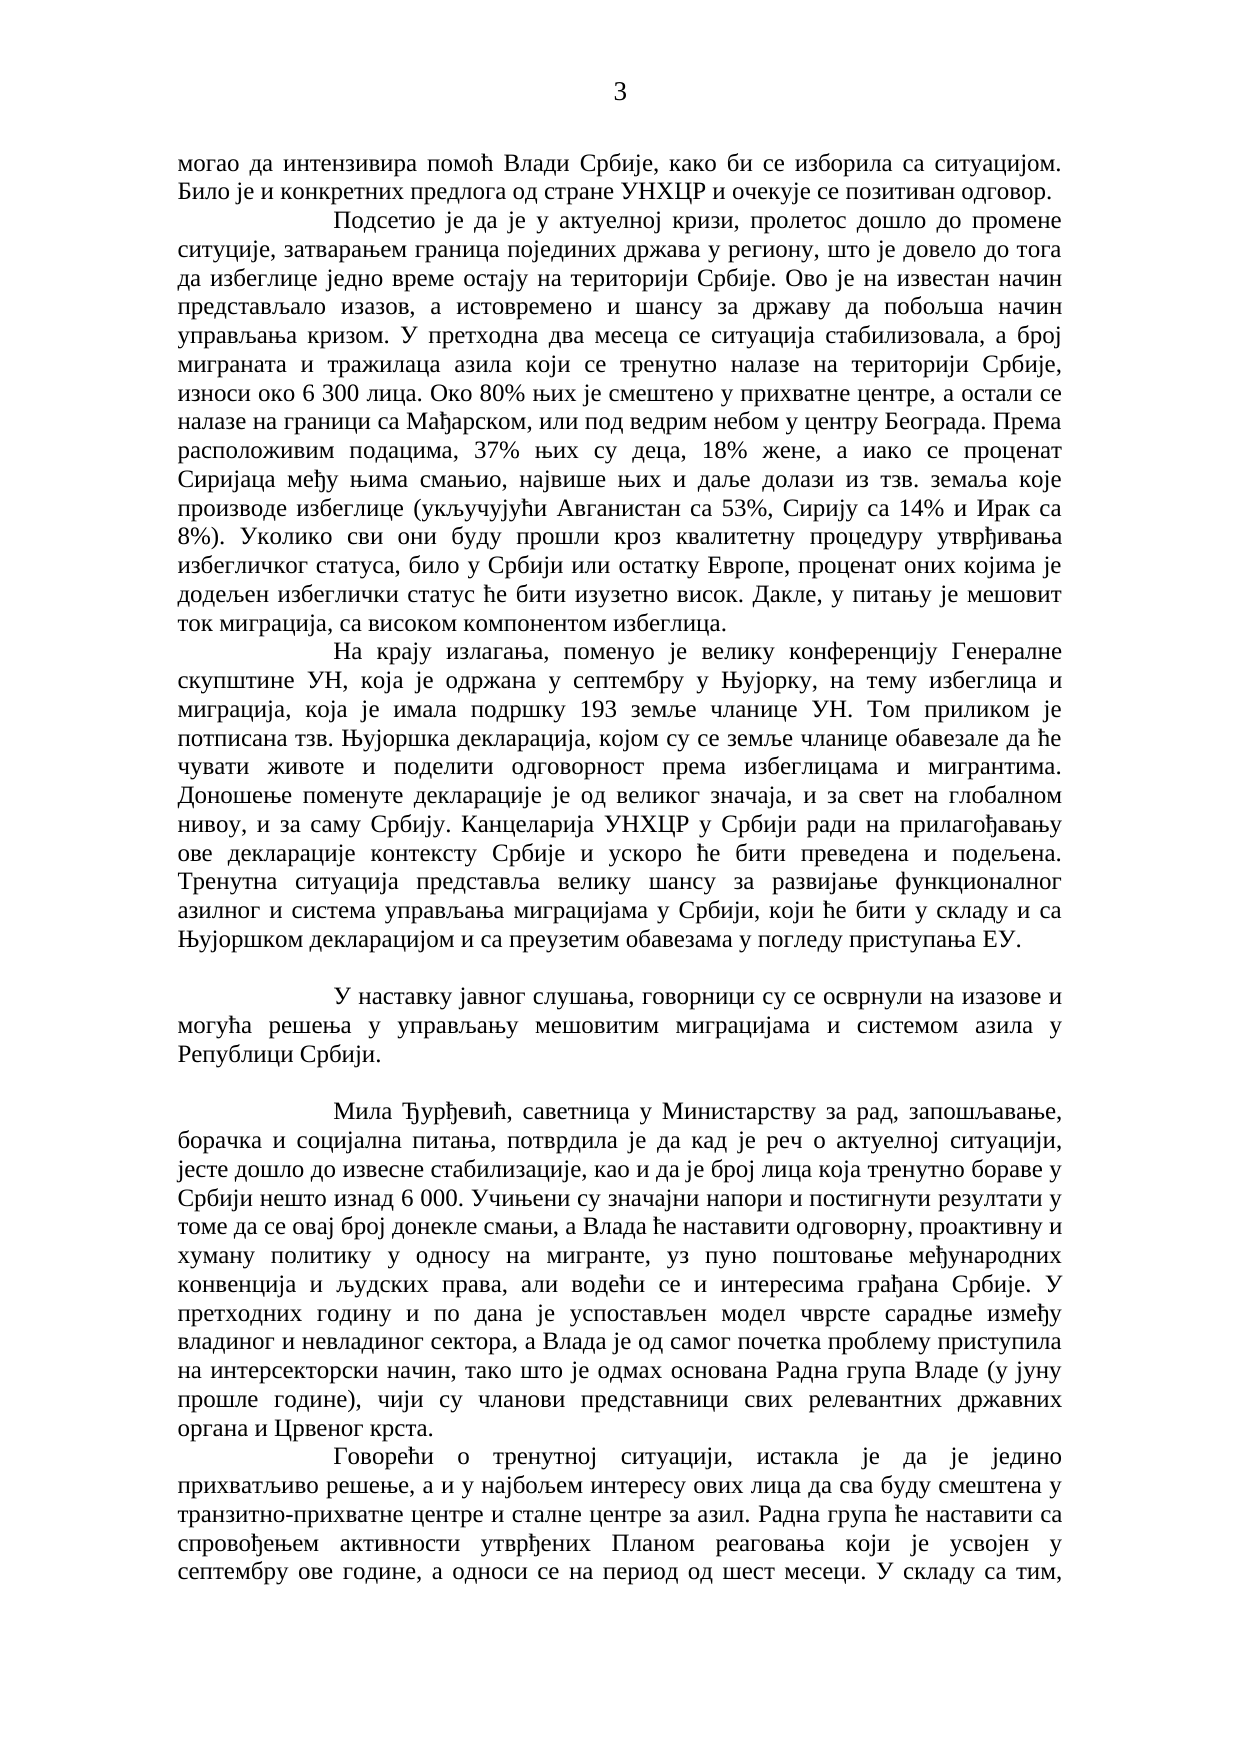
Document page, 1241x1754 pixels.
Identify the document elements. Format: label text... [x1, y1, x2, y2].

text У наставку јавног слушања, говорници су се осврнули на изазове и могућа решења у управљању мешовитим миграцијама и системом азила у Републици Србији. [177, 981, 1063, 1068]
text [177, 1441, 1063, 1585]
text Мила Ђурђевић, саветница у Министарству за рад, запошљавање, борачка и социјална питања, потврдила је да кад је реч о актуелној ситуацији, јесте дошло до извесне стабилизације, као и да је број лица која тренутно бораве у Србији нешто изнад 6 000. Учињени су значајни напори и постигнути резултати у томе да се овај број донекле смањи, а Влада ће наставити одговорну, проактивну и хуману политику у односу на мигранте, уз пуно поштовање међународних конвенција и људских права, али водећи се и интересима грађана Србије. У претходних годину и по дана је успостављен модел чврсте сарадње између владиног и невладиног сектора, а Влада је од самог почетка проблему приступила на интерсекторски начин, тако што је одмах основана Радна група Владе (у јуну прошле године), чији су чланови представници свих релевантних државних органа и Црвеног крста. [177, 1096, 1063, 1441]
text На крају излагања, поменуо је велику конференцију Генералне скупштине УН, која је одржана у септембру у Њујорку, на тему избеглица и миграција, која је имала подршку 193 земље чланице УН. Том приликом је потписана тзв. Њујоршка декларација, којом су се земље чланице обавезале да ће чувати животе и поделити одговорност према избеглицама и мигрантима. Доношење поменуте декларације је од великог значаја, и за свет на глобалном нивоу, и за саму Србију. Канцеларија УНХЦР у Србији ради на прилагођавању ове декларације контексту Србије и ускоро ће бити преведена и подељена. Тренутна ситуација представља велику шансу за развијање функционалног азилног и система управљања миграцијама у Србији, који ће бити у складу и са Њујоршком декларацијом и са преузетим обавезама у погледу приступања ЕУ. [177, 636, 1063, 953]
text Подсетио је да је у актуелној кризи, пролетос дошло до промене ситуције, затварањем граница појединих држава у региону, што је довело до тога да избеглице једно време остају на територији Србије. Ово је на известан начин представљало изазов, а истовремено и шансу за државу да побољша начин управљања кризом. У претходна два месеца се ситуација стабилизовала, а број миграната и тражилаца азила који се тренутно налазе на територији Србије, износи око 6 300 лица. Око 80% њих је смештено у прихватне центре, а остали се налазе на граници са Мађарском, или под ведрим небом у центру Београда. Према расположивим подацима, 37% њих су деца, 18% жене, а иако се проценат Сиријаца међу њима смањио, највише њих и даље долази из тзв. земаља које производе избеглице (укључујући Авганистан са 53%, Сирију са 14% и Ирак са 8%). Уколико сви они буду прошли кроз квалитетну процедуру утврђивања избегличког статуса, било у Србији или остатку Европе, проценат оних којима је додељен избеглички статус ће бити изузетно висок. Дакле, у питању је мешовит ток миграција, са високом компонентом избеглица. [177, 205, 1063, 636]
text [177, 148, 1063, 205]
